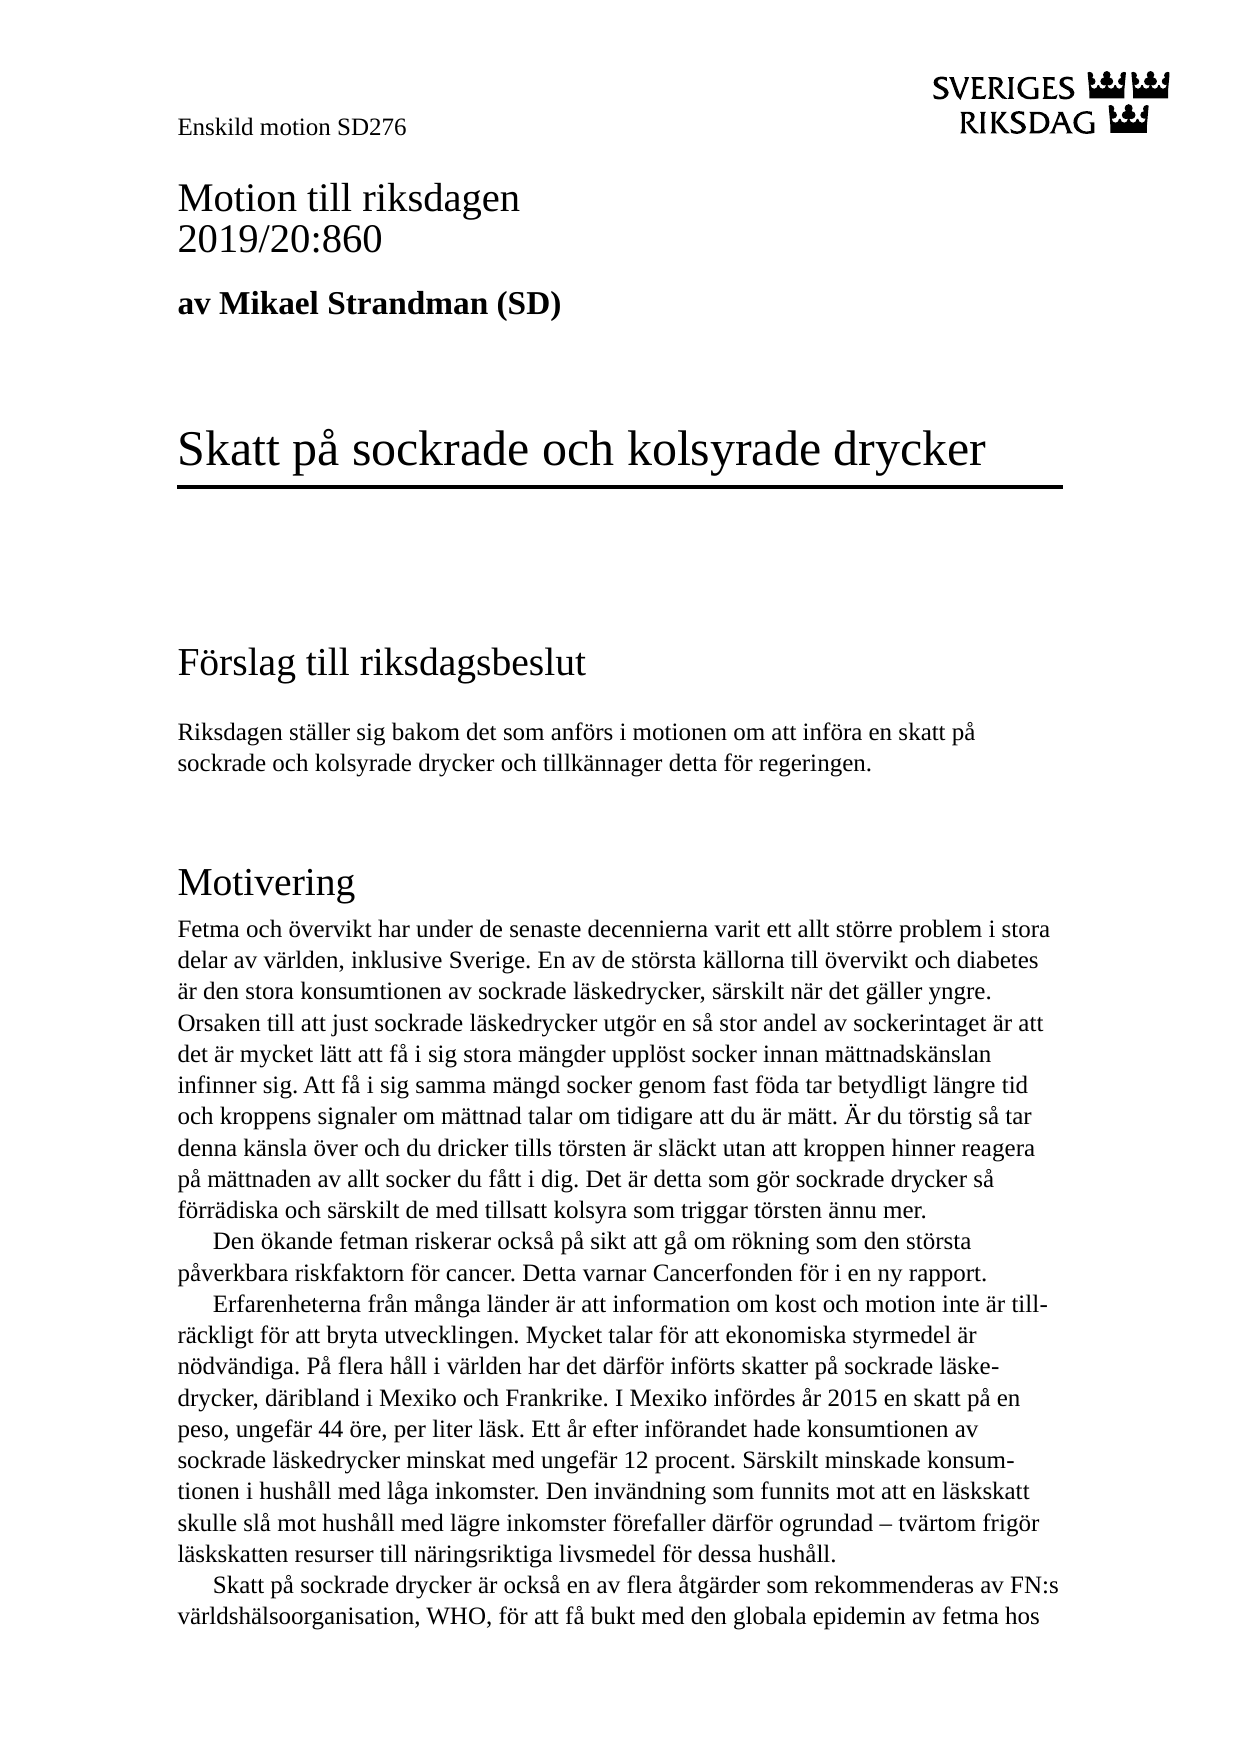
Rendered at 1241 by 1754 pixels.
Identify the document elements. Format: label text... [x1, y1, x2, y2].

text Fetma och övervikt har under de senaste decennierna varit ett allt större problem i stora delar av världen, inklusive Sverige. En av de största källorna till övervikt och diabetes är den stora konsumtionen av sockrade läskedrycker, särskilt när det gäller yngre. Orsaken till att just sockrade läskedrycker utgör en så stor andel av sockerintaget är att det är mycket lätt att få i sig stora mängder upplöst socker innan mättnadskänslan infinner sig. Att få i sig samma mängd socker genom fast föda tar betydligt längre tid och kroppens signaler om mättnad talar om tidigare att du är mätt. Är du törstig så tar denna känsla över och du dricker tills törsten är släckt utan att kroppen hinner reagera på mättnaden av allt socker du fått i dig. Det är detta som gör sockrade drycker så förrädiska och särskilt de med tillsatt kolsyra som triggar törsten ännu mer. [177, 911, 1063, 1224]
text Den ökande fetman riskerar också på sikt att gå om rökning som den största påverkbara riskfaktorn för cancer. Detta varnar Cancerfonden för i en ny rapport. [177, 1224, 1063, 1286]
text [177, 1568, 1063, 1630]
text Erfarenheterna från många länder är att information om kost och motion inte är tillräckligt för att bryta utvecklingen. Mycket talar för att ekonomiska styrmedel är nödvändiga. På flera håll i världen har det därför införts skatter på sockrade läskedrycker, däribland i Mexiko och Frankrike. I Mexiko infördes år 2015 en skatt på en peso, ungefär 44 öre, per liter läsk. Ett år efter införandet hade konsumtionen av sockrade läskedrycker minskat med ungefär 12 procent. Särskilt minskade konsumtionen i hushåll med låga inkomster. Den invändning som funnits mot att en läskskatt skulle slå mot hushåll med lägre inkomster förefaller därför ogrundad – tvärtom frigör läskskatten resurser till näringsriktiga livsmedel för dessa hushåll. [177, 1286, 1063, 1568]
